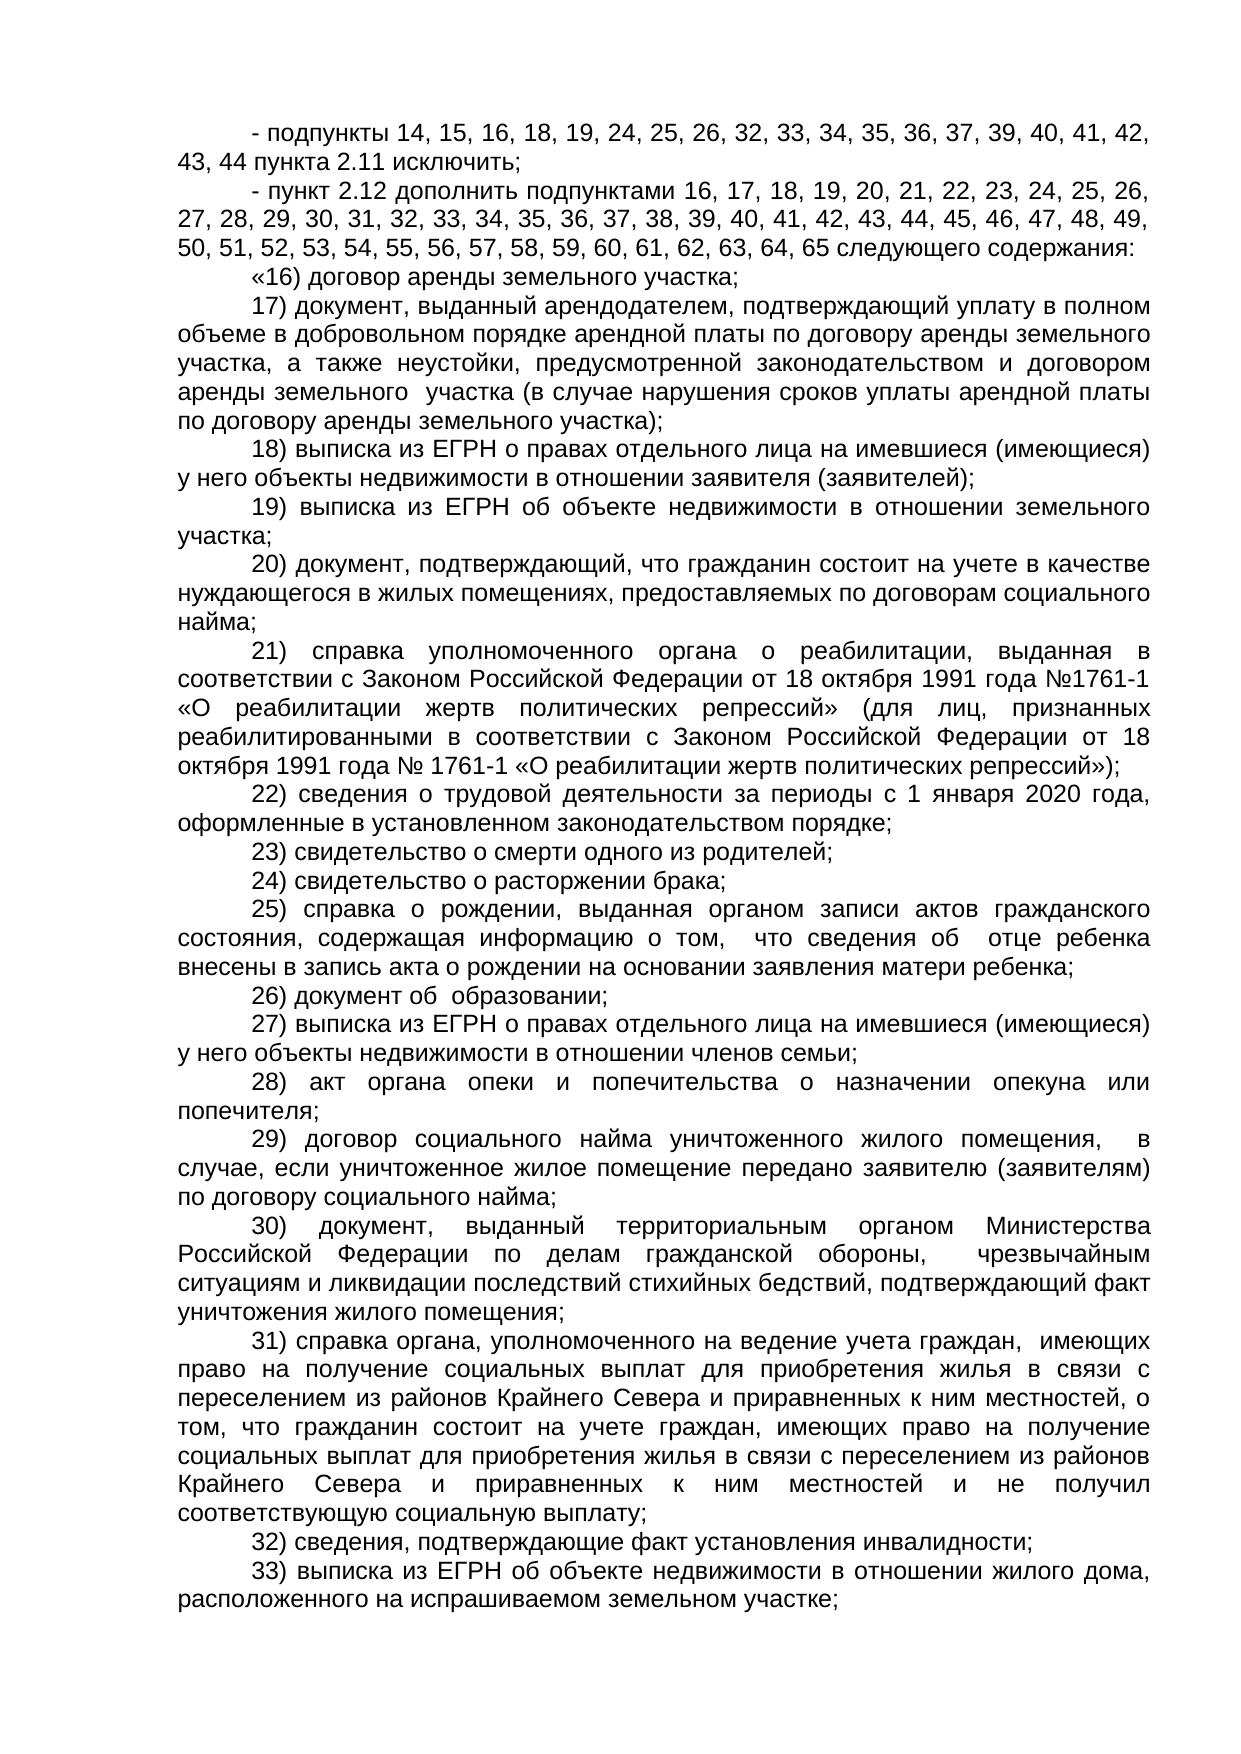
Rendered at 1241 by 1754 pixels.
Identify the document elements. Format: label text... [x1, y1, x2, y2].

text 24) свидетельство о расторжении брака; [177, 866, 1152, 894]
text 30) документ, выданный территориальным органом Министерства Российской Федерации по делам гражданской обороны, чрезвычайным ситуациям и ликвидации последствий стихийных бедствий, подтверждающий факт уничтожения жилого помещения; [177, 1211, 1152, 1326]
text 32) сведения, подтверждающие факт установления инвалидности; [177, 1527, 1152, 1556]
text - подпункты 14, 15, 16, 18, 19, 24, 25, 26, 32, 33, 34, 35, 36, 37, 39, 40, 41, 42, 43, 44 пункта 2.11 исключить; [177, 118, 1152, 176]
text 21) справка уполномоченного органа о реабилитации, выданная в соответствии с Законом Российской Федерации от 18 октября 1991 года №1761-1 «О реабилитации жертв политических репрессий» (для лиц, признанных реабилитированными в соответствии с Законом Российской Федерации от 18 октября 1991 года № 1761-1 «О реабилитации жертв политических репрессий»); [177, 636, 1152, 779]
text 28) акт органа опеки и попечительства о назначении опекуна или попечителя; [177, 1067, 1152, 1124]
text 22) сведения о трудовой деятельности за периоды с 1 января 2020 года, оформленные в установленном законодательством порядке; [177, 779, 1152, 837]
text 31) справка органа, уполномоченного на ведение учета граждан, имеющих право на получение социальных выплат для приобретения жилья в связи с переселением из районов Крайнего Севера и приравненных к ним местностей, о том, что гражданин состоит на учете граждан, имеющих право на получение социальных выплат для приобретения жилья в связи с переселением из районов Крайнего Севера и приравненных к ним местностей и не получил соответствующую социальную выплату; [177, 1326, 1152, 1527]
text 17) документ, выданный арендодателем, подтверждающий уплату в полном объеме в добровольном порядке арендной платы по договору аренды земельного участка, а также неустойки, предусмотренной законодательством и договором аренды земельного участка (в случае нарушения сроков уплаты арендной платы по договору аренды земельного участка); [177, 291, 1152, 434]
text 27) выписка из ЕГРН о правах отдельного лица на имевшиеся (имеющиеся) у него объекты недвижимости в отношении членов семьи; [177, 1009, 1152, 1067]
text 25) справка о рождении, выданная органом записи актов гражданского состояния, содержащая информацию о том, что сведения об отце ребенка внесены в запись акта о рождении на основании заявления матери ребенка; [177, 894, 1152, 981]
text 26) документ об образовании; [177, 981, 1152, 1009]
text 29) договор социального найма уничтоженного жилого помещения, в случае, если уничтоженное жилое помещение передано заявителю (заявителям) по договору социального найма; [177, 1124, 1152, 1211]
text 23) свидетельство о смерти одного из родителей; [177, 837, 1152, 866]
text «16) договор аренды земельного участка; [177, 262, 1152, 291]
text 33) выписка из ЕГРН об объекте недвижимости в отношении жилого дома, расположенного на испрашиваемом земельном участке; [177, 1556, 1152, 1613]
text 20) документ, подтверждающий, что гражданин состоит на учете в качестве нуждающегося в жилых помещениях, предоставляемых по договорам социального найма; [177, 549, 1152, 636]
text 18) выписка из ЕГРН о правах отдельного лица на имевшиеся (имеющиеся) у него объекты недвижимости в отношении заявителя (заявителей); [177, 434, 1152, 492]
text - пункт 2.12 дополнить подпунктами 16, 17, 18, 19, 20, 21, 22, 23, 24, 25, 26, 27, 28, 29, 30, 31, 32, 33, 34, 35, 36, 37, 38, 39, 40, 41, 42, 43, 44, 45, 46, 47, 48, 49, 50, 51, 52, 53, 54, 55, 56, 57, 58, 59, 60, 61, 62, 63, 64, 65 следующего содержания: [177, 176, 1152, 262]
text 19) выписка из ЕГРН об объекте недвижимости в отношении земельного участка; [177, 492, 1152, 549]
